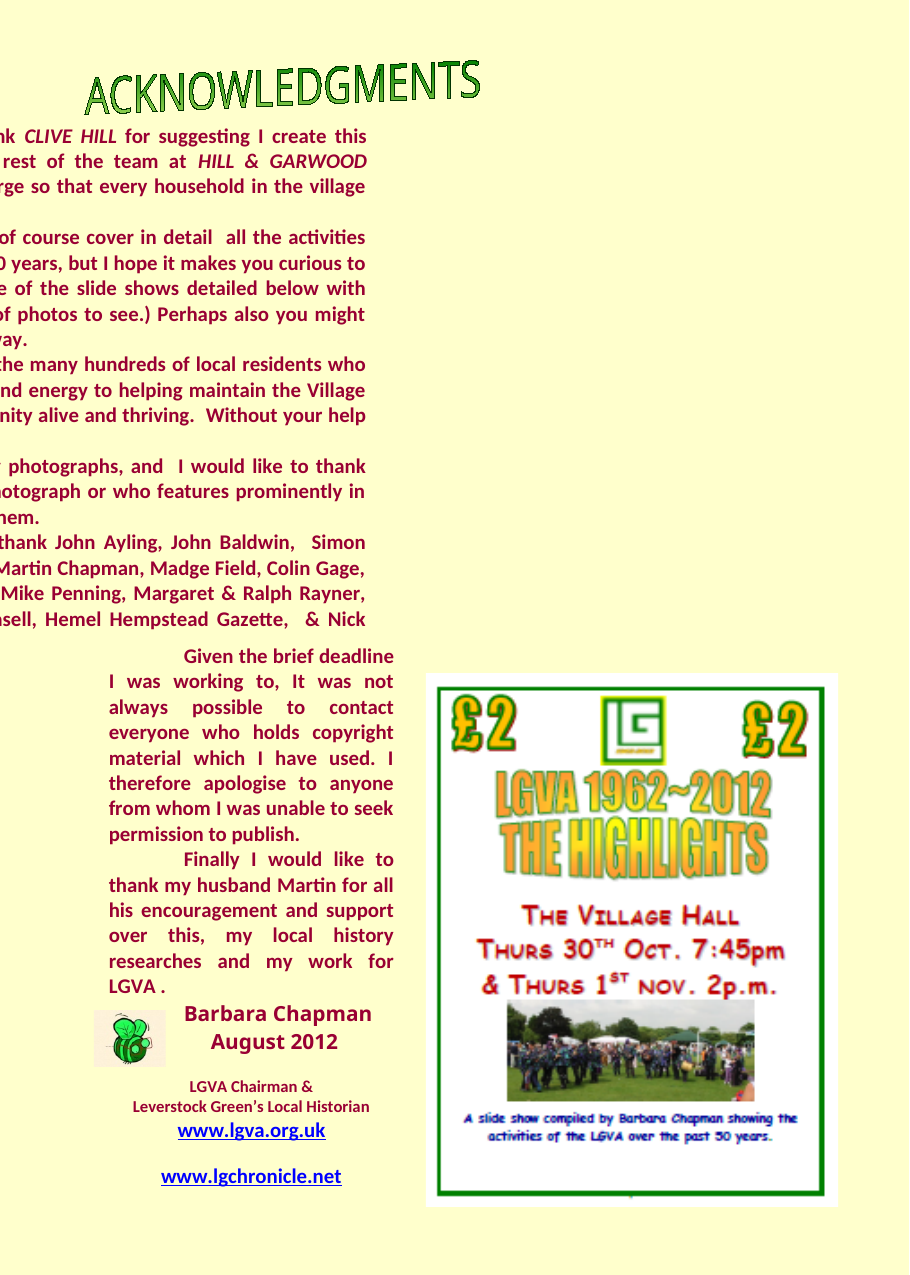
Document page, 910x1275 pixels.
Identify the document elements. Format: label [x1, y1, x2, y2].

picture [93, 1010, 166, 1067]
